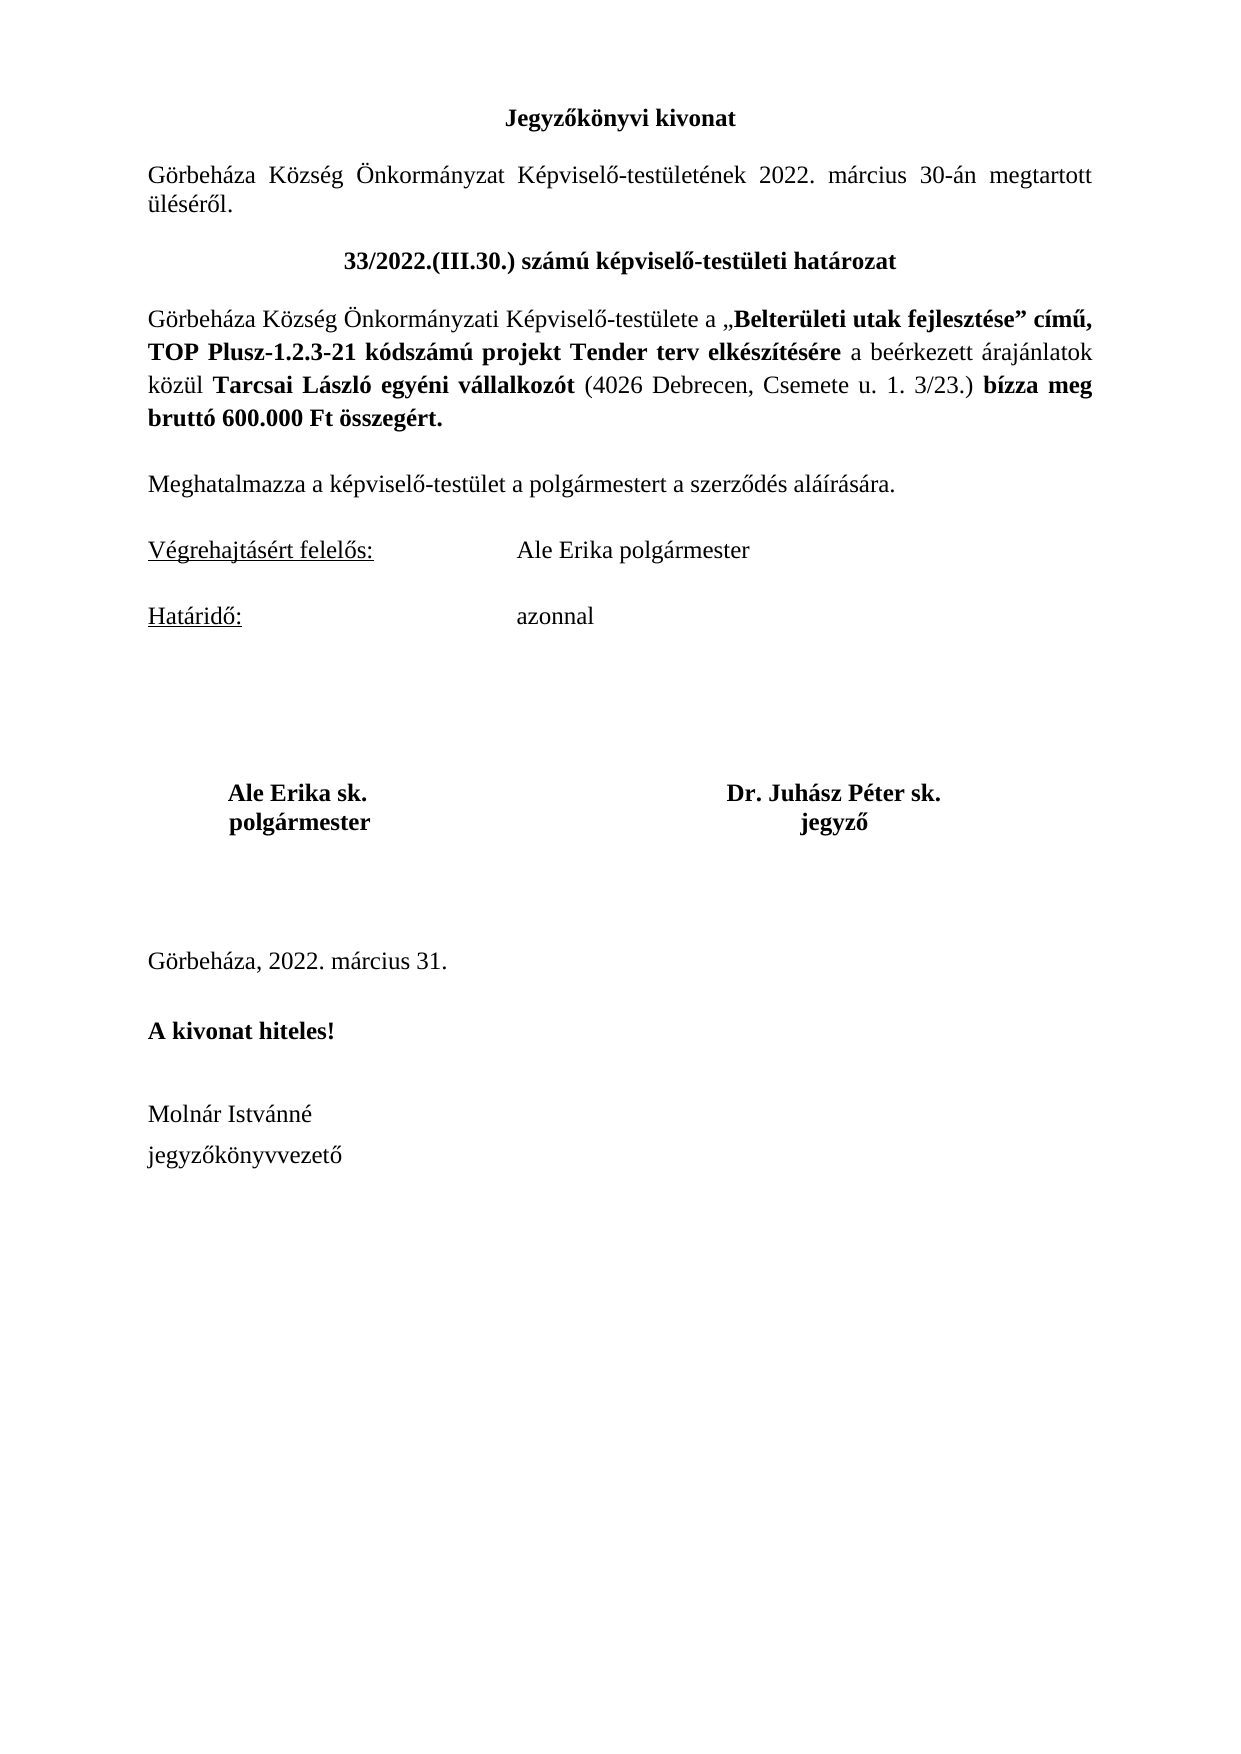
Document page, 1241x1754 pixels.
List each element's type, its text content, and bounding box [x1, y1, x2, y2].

text A kivonat hiteles! [148, 1016, 1093, 1045]
text Határidő: azonnal [148, 601, 1093, 630]
text Végrehajtásért felelős: Ale Erika polgármester [148, 535, 1093, 564]
text Molnár Istvánné [148, 1099, 1093, 1127]
text Ale Erika sk. Dr. Juhász Péter sk. [148, 778, 1093, 807]
text Görbeháza Község Önkormányzat Képviselő-testületének 2022. március 30-án megtartott üléséről. [148, 160, 1093, 218]
text Jegyzőkönyvi kivonat [148, 103, 1093, 131]
text Görbeháza Község Önkormányzati Képviselő-testülete a „Belterületi utak fejlesztése” című, TOP Plusz-1.2.3-21 kódszámú projekt Tender terv elkészítésére a beérkezett árajánlatok közül Tarcsai László egyéni vállalkozót (4026 Debrecen, Csemete u. 1. 3/23.) bízza meg bruttó 600.000 Ft összegért. [148, 304, 1093, 432]
text Meghatalmazza a képviselő-testület a polgármestert a szerződés aláírására. [148, 469, 1093, 498]
text Görbeháza, 2022. március 31. [148, 946, 1093, 975]
text polgármester jegyző [148, 807, 1093, 836]
text jegyzőkönyvvezető [148, 1140, 1093, 1169]
text 33/2022.(III.30.) számú képviselő-testületi határozat [148, 246, 1093, 275]
